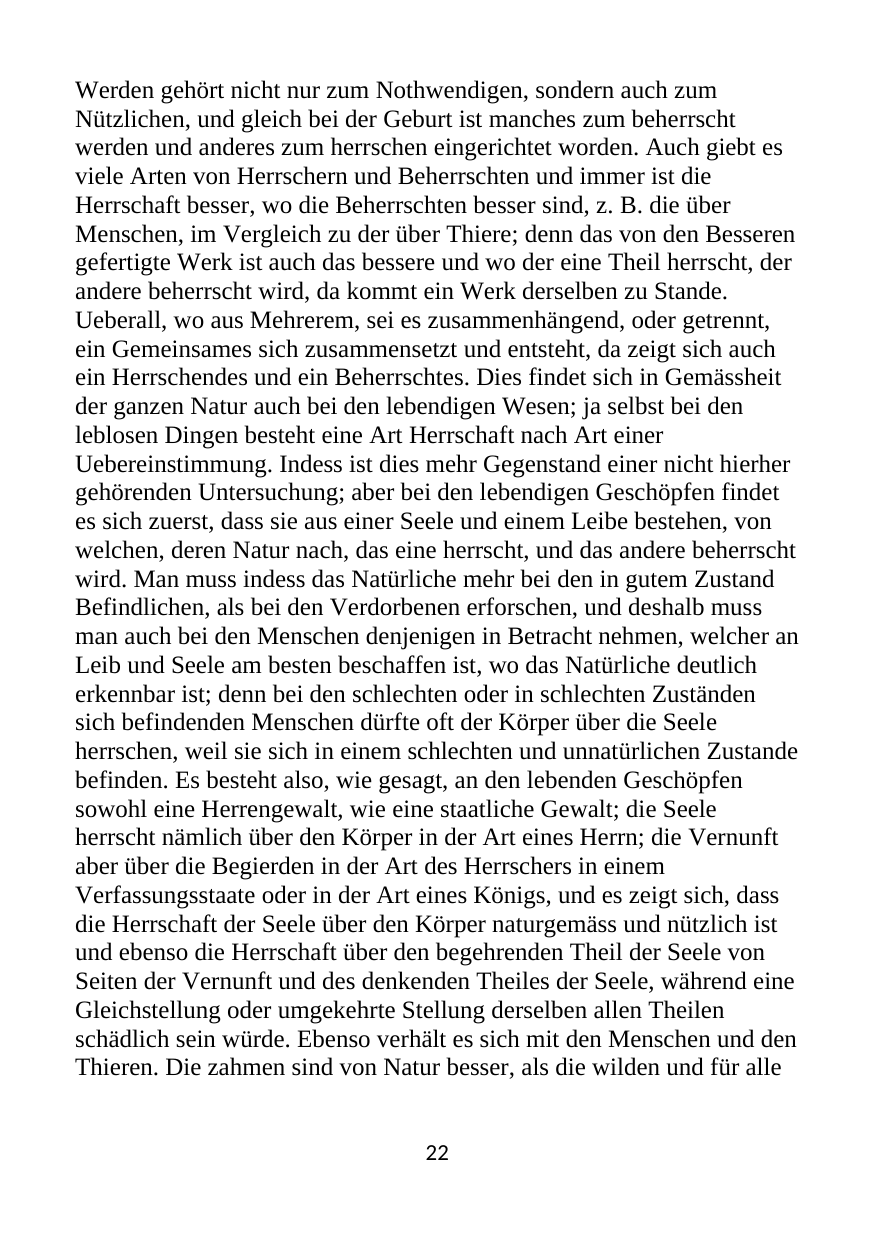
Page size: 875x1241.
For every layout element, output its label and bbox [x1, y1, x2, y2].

text [75, 75, 799, 1081]
